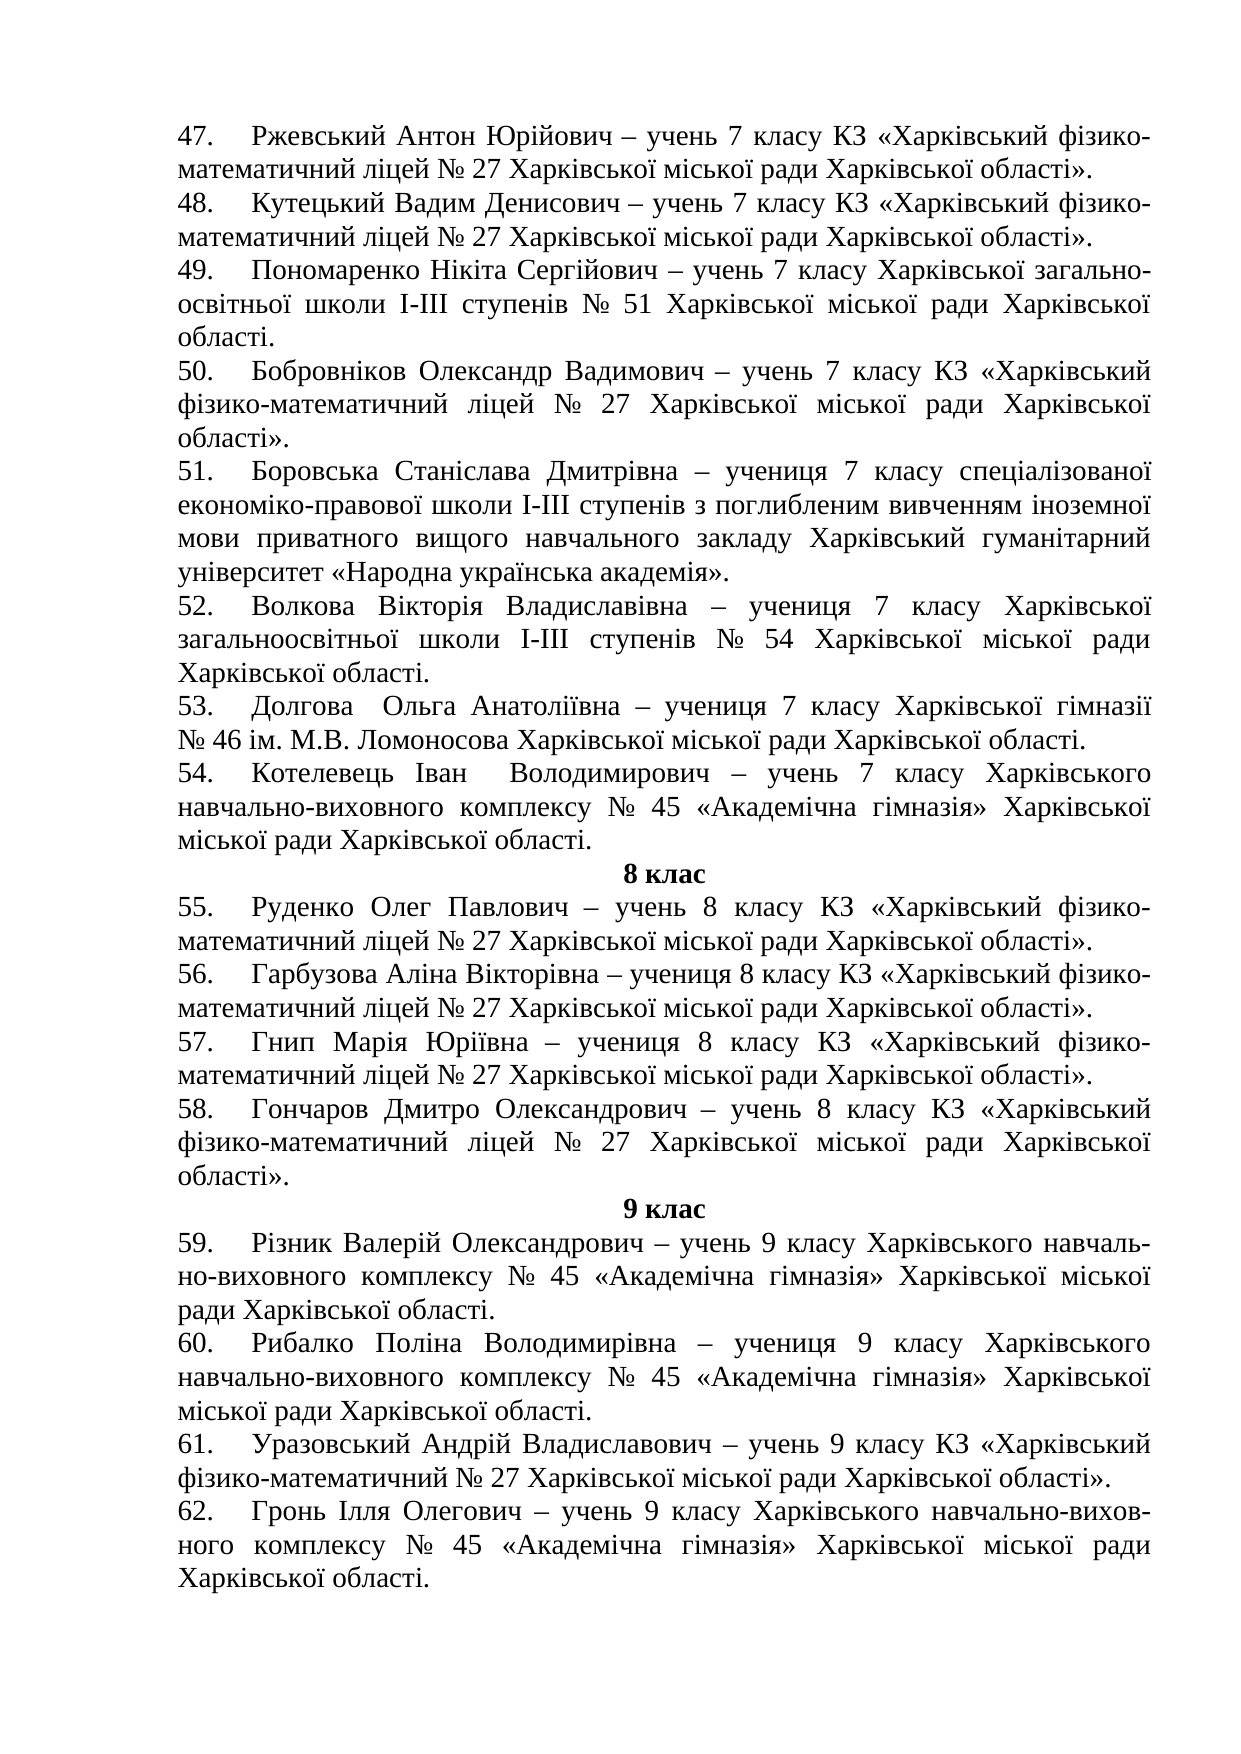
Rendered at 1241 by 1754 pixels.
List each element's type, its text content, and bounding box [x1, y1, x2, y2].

list Волкова Вікторія Владиславівна – учениця 7 класу Харківської загальноосвітньої школи І-ІІІ ступенів № 54 Харківської міської ради Харківської області. [177, 588, 1152, 688]
list Рибалко Поліна Володимирівна – учениця 9 класу Харківського навчально-виховного комплексу № 45 «Академічна гімназія» Харківської міської ради Харківської області. [177, 1326, 1152, 1426]
list Гончаров Дмитро Олександрович – учень 8 класу КЗ «Харківський фізико-математичний ліцей № 27 Харківської міської ради Харківської області». [177, 1091, 1152, 1191]
list Гнип Марія Юріївна – учениця 8 класу КЗ «Харківський фізико-математичний ліцей № 27 Харківської міської ради Харківської області». [177, 1024, 1152, 1091]
list Гарбузова Аліна Вікторівна – учениця 8 класу КЗ «Харківський фізико-математичний ліцей № 27 Харківської міської ради Харківської області». [177, 957, 1152, 1024]
list Котелевець Іван Володимирович – учень 7 класу Харківського навчально-виховного комплексу № 45 «Академічна гімназія» Харківської міської ради Харківської області. [177, 755, 1152, 856]
list Долгова Ольга Анатоліївна – учениця 7 класу Харківської гімназії № 46 ім. М.В. Ломоносова Харківської міської ради Харківської області. [177, 688, 1152, 755]
list Уразовський Андрій Владиславович – учень 9 класу КЗ «Харківський фізико-математичний № 27 Харківської міської ради Харківської області». [177, 1426, 1152, 1493]
text 9 клас [177, 1191, 1152, 1225]
list Гронь Ілля Олегович – учень 9 класу Харківського навчально-вихов-ного комплексу № 45 «Академічна гімназія» Харківської міської ради Харківської області. [177, 1493, 1152, 1594]
list Руденко Олег Павлович – учень 8 класу КЗ «Харківський фізико-математичний ліцей № 27 Харківської міської ради Харківської області». [177, 889, 1152, 957]
list Ржевський Антон Юрійович – учень 7 класу КЗ «Харківський фізико-математичний ліцей № 27 Харківської міської ради Харківської області». [177, 118, 1152, 185]
list Бобровніков Олександр Вадимович – учень 7 класу КЗ «Харківський фізико-математичний ліцей № 27 Харківської міської ради Харківської області». [177, 353, 1152, 453]
text 8 клас [177, 856, 1152, 889]
list Боровська Станіслава Дмитрівна – учениця 7 класу спеціалізованої економіко-правової школи І-ІІІ ступенів з поглибленим вивченням іноземної мови приватного вищого навчального закладу Харківський гуманітарний університет «Народна українська академія». [177, 453, 1152, 588]
list Пономаренко Нікіта Сергійович – учень 7 класу Харківської загально-освітньої школи І-ІІІ ступенів № 51 Харківської міської ради Харківської області. [177, 252, 1152, 353]
list Різник Валерій Олександрович – учень 9 класу Харківського навчаль-но-виховного комплексу № 45 «Академічна гімназія» Харківської міської ради Харківської області. [177, 1225, 1152, 1326]
list Кутецький Вадим Денисович – учень 7 класу КЗ «Харківський фізико-математичний ліцей № 27 Харківської міської ради Харківської області». [177, 185, 1152, 252]
